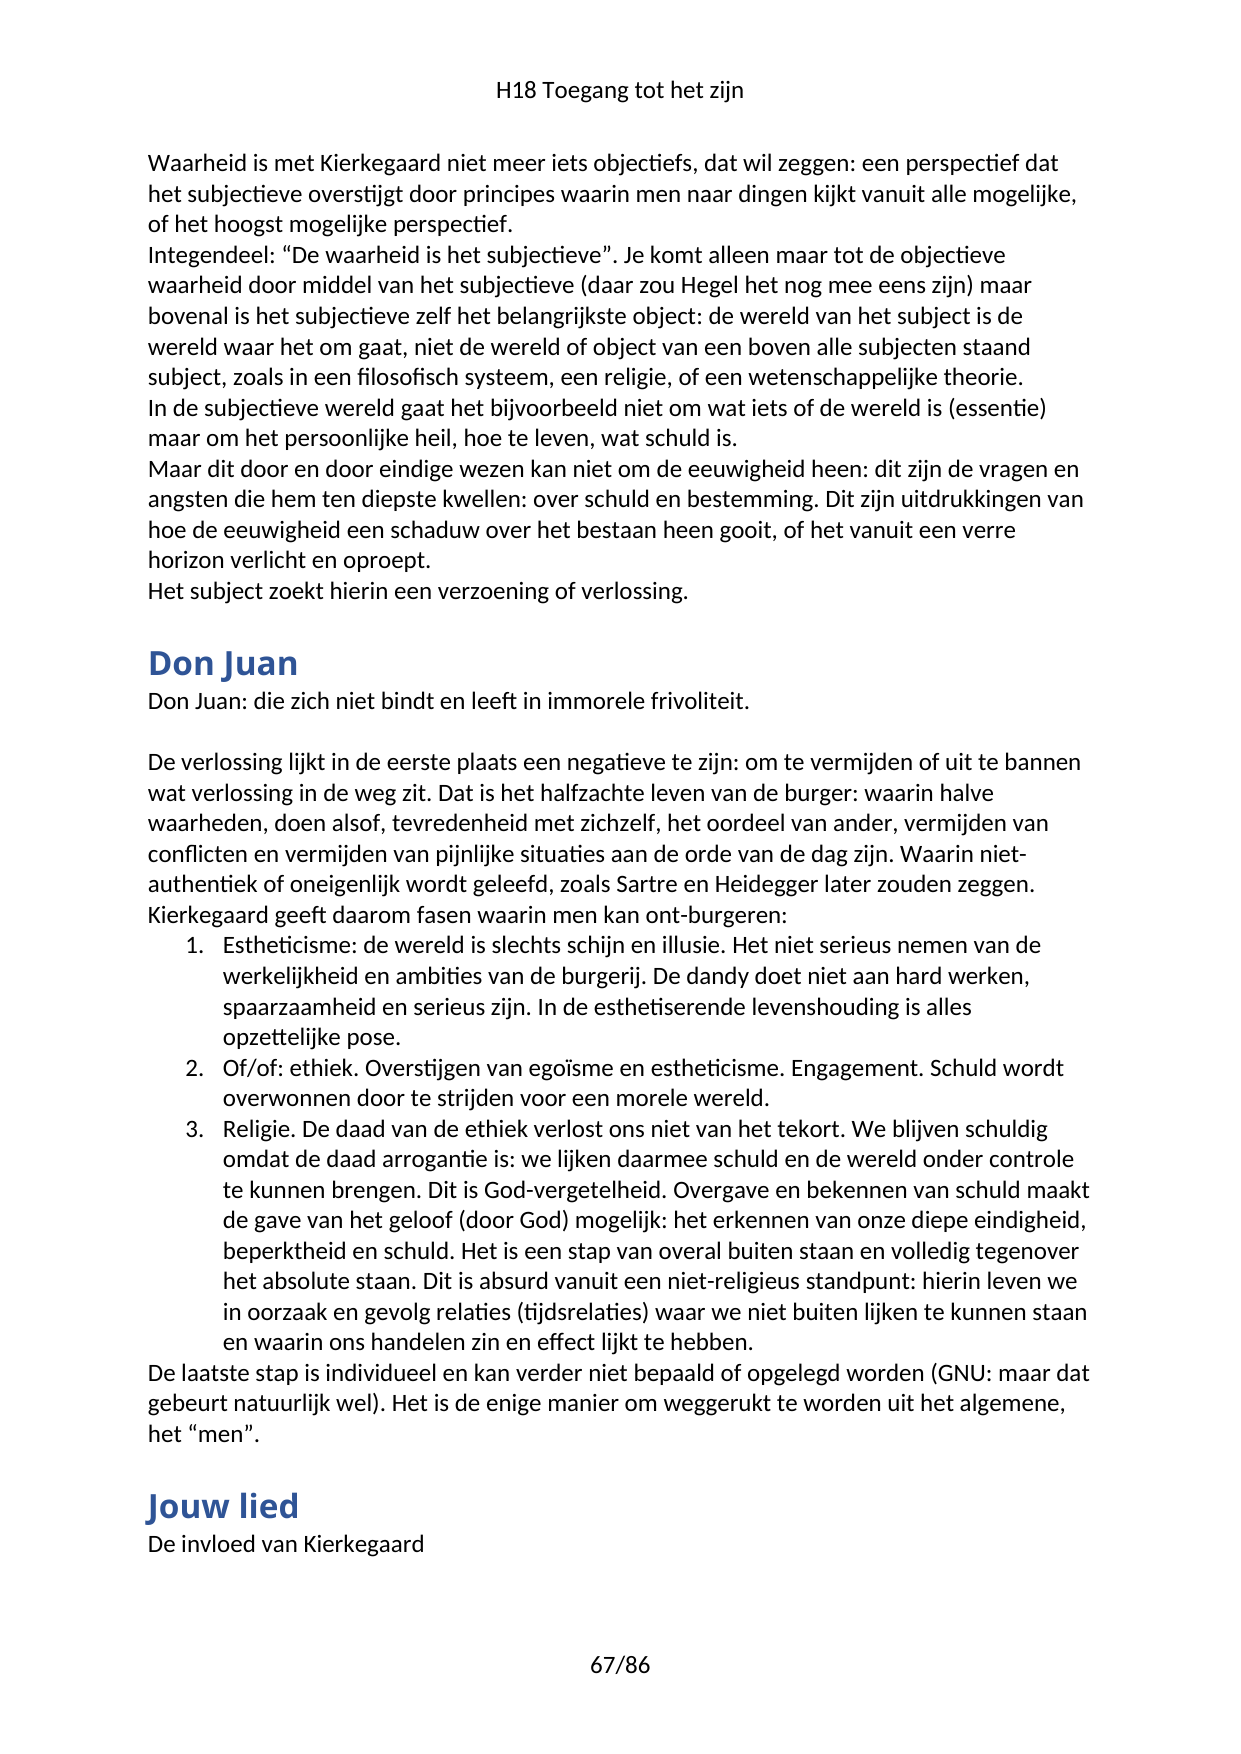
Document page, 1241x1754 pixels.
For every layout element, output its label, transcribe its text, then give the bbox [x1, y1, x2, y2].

text Integendeel: “De waarheid is het subjectieve”. Je komt alleen maar tot de objectieve waarheid door middel van het subjectieve (daar zou Hegel het nog mee eens zijn) maar bovenal is het subjectieve zelf het belangrijkste object: de wereld van het subject is de wereld waar het om gaat, niet de wereld of object van een boven alle subjecten staand subject, zoals in een filosofisch systeem, een religie, of een wetenschappelijke theorie. [148, 239, 1093, 392]
text De verlossing lijkt in de eerste plaats een negatieve te zijn: om te vermijden of uit te bannen wat verlossing in de weg zit. Dat is het halfzachte leven van de burger: waarin halve waarheden, doen alsof, tevredenheid met zichzelf, het oordeel van ander, vermijden van conflicten en vermijden van pijnlijke situaties aan de orde van de dag zijn. Waarin niet-authentiek of oneigenlijk wordt geleefd, zoals Sartre en Heidegger later zouden zeggen. [148, 747, 1093, 899]
list Estheticisme: de wereld is slechts schijn en illusie. Het niet serieus nemen van de werkelijkheid en ambities van de burgerij. De dandy doet niet aan hard werken, spaarzaamheid en serieus zijn. In de esthetiserende levenshouding is alles opzettelijke pose. [185, 930, 1093, 1052]
text Kierkegaard geeft daarom fasen waarin men kan ont-burgeren: [148, 899, 1093, 930]
text Don Juan: die zich niet bindt en leeft in immorele frivoliteit. [148, 686, 1093, 716]
text In de subjectieve wereld gaat het bijvoorbeeld niet om wat iets of de wereld is (essentie) maar om het persoonlijke heil, hoe te leven, wat schuld is. [148, 392, 1093, 453]
text De laatste stap is individueel en kan verder niet bepaald of opgelegd worden (GNU: maar dat gebeurt natuurlijk wel). Het is de enige manier om weggerukt te worden uit het algemene, het “men”. [148, 1357, 1093, 1448]
list Religie. De daad van de ethiek verlost ons niet van het tekort. We blijven schuldig omdat de daad arrogantie is: we lijken daarmee schuld en de wereld onder controle te kunnen brengen. Dit is God-vergetelheid. Overgave en bekennen van schuld maakt de gave van het geloof (door God) mogelijk: het erkennen van onze diepe eindigheid, beperktheid en schuld. Het is een stap van overal buiten staan en volledig tegenover het absolute staan. Dit is absurd vanuit een niet-religieus standpunt: hierin leven we in oorzaak en gevolg relaties (tijdsrelaties) waar we niet buiten lijken te kunnen staan en waarin ons handelen zin en effect lijkt te hebben. [185, 1113, 1093, 1357]
list Of/of: ethiek. Overstijgen van egoïsme en estheticisme. Engagement. Schuld wordt overwonnen door te strijden voor een morele wereld. [185, 1052, 1093, 1113]
text Maar dit door en door eindige wezen kan niet om de eeuwigheid heen: dit zijn de vragen en angsten die hem ten diepste kwellen: over schuld en bestemming. Dit zijn uitdrukkingen van hoe de eeuwigheid een schaduw over het bestaan heen gooit, of het vanuit een verre horizon verlicht en oproept. [148, 453, 1093, 575]
text Waarheid is met Kierkegaard niet meer iets objectiefs, dat wil zeggen: een perspectief dat het subjectieve overstijgt door principes waarin men naar dingen kijkt vanuit alle mogelijke, of het hoogst mogelijke perspectief. [148, 148, 1093, 239]
text Het subject zoekt hierin een verzoening of verlossing. [148, 575, 1093, 605]
subtitle Jouw lied [148, 1483, 1093, 1529]
text De invloed van Kierkegaard [148, 1529, 1093, 1559]
subtitle Don Juan [148, 640, 1093, 686]
